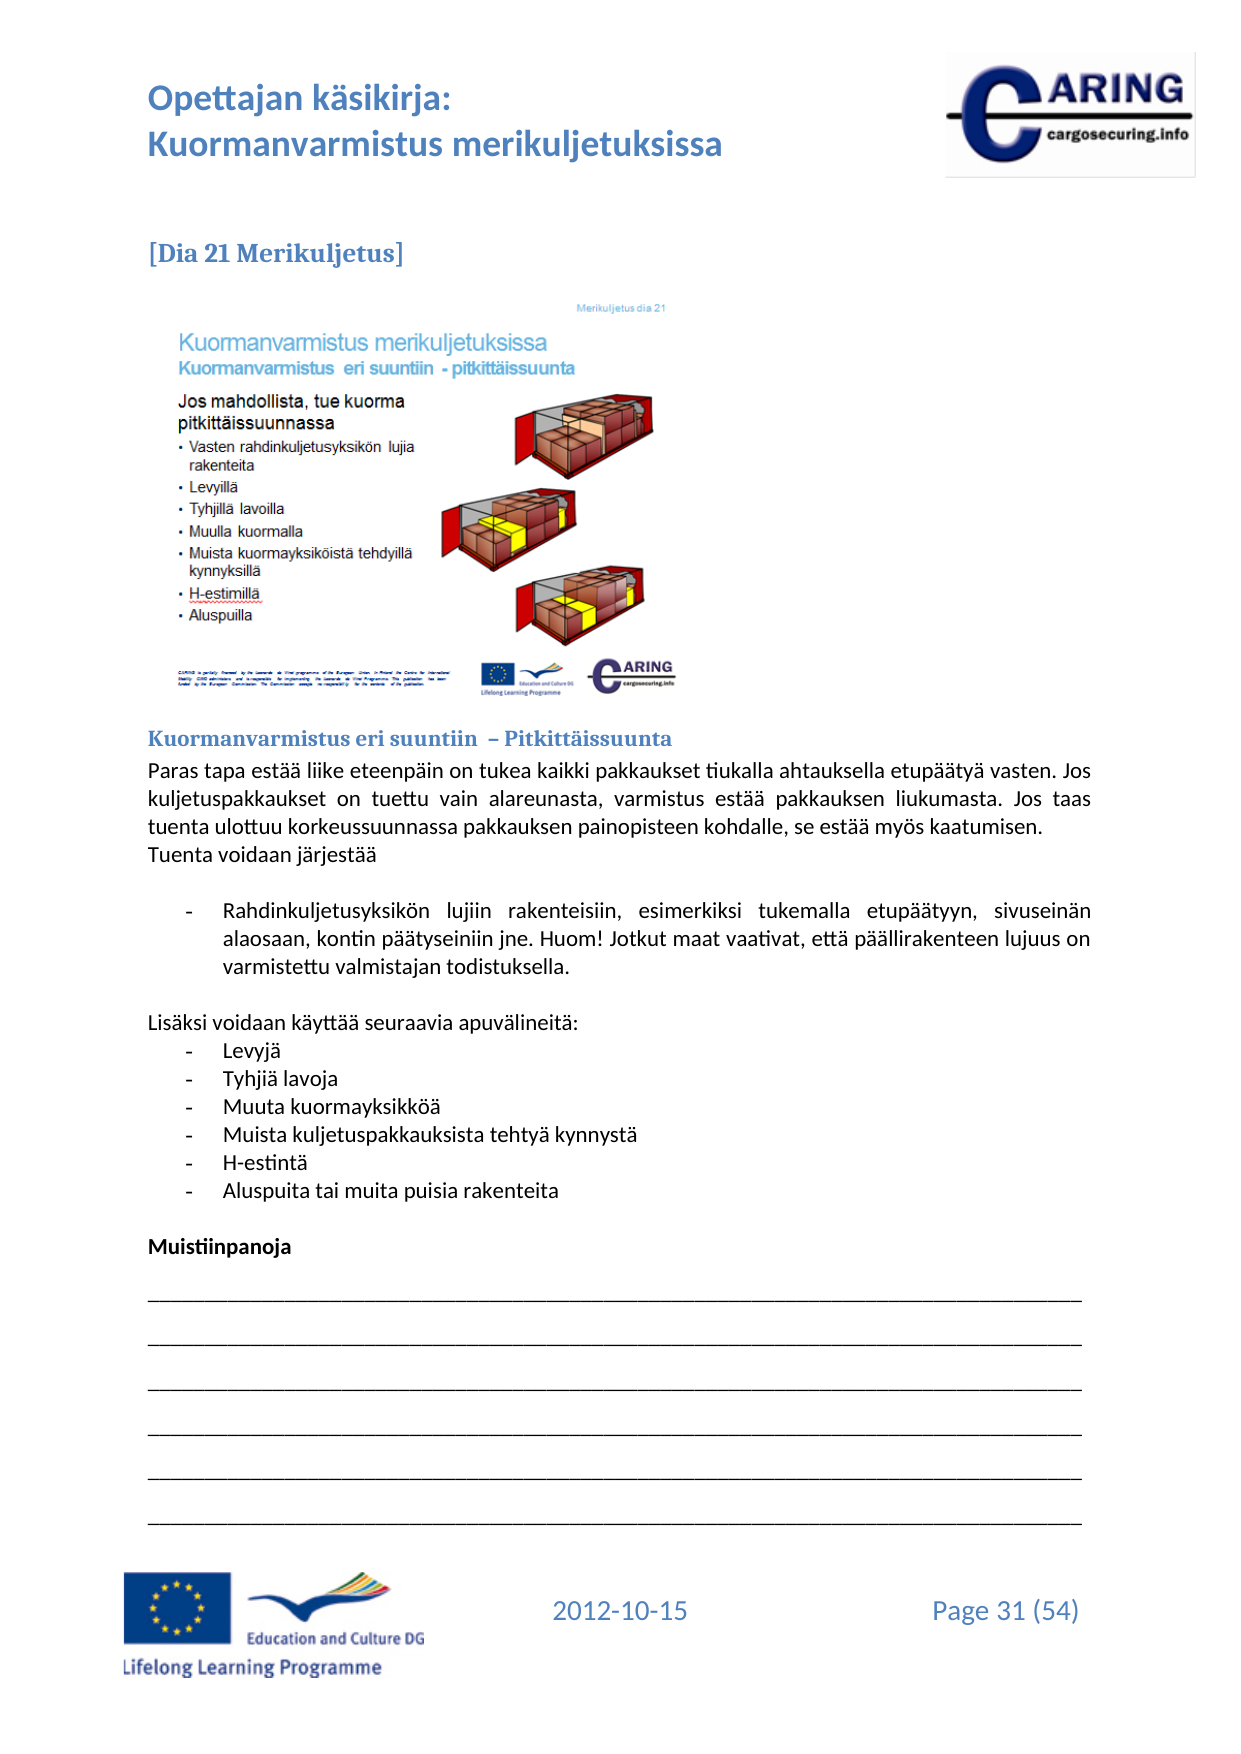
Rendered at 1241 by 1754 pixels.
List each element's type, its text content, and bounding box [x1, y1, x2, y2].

list Muista kuljetuspakkauksista tehtyä kynnystä [185, 1120, 1093, 1148]
text __________________________________________________________________________________ [148, 1500, 1093, 1528]
text Lisäksi voidaan käyttää seuraavia apuvälineitä: [148, 1008, 1093, 1036]
list Muuta kuormayksikköä [185, 1092, 1093, 1120]
picture [147, 295, 689, 701]
text Paras tapa estää liike eteenpäin on tukea kaikki pakkaukset tiukalla ahtauksella etupäätyä vasten. Jos kuljetuspakkaukset on tuettu vain alareunasta, varmistus estää pakkauksen liukumasta. Jos taas tuenta ulottuu korkeussuunnassa pakkauksen painopisteen kohdalle, se estää myös kaatumisen. [148, 756, 1093, 840]
picture [123, 1572, 424, 1678]
text __________________________________________________________________________________ [148, 1277, 1093, 1305]
list Aluspuita tai muita puisia rakenteita [185, 1176, 1093, 1204]
list Rahdinkuljetusyksikön lujiin rakenteisiin, esimerkiksi tukemalla etupäätyyn, sivuseinän alaosaan, kontin päätyseiniin jne. Huom! Jotkut maat vaativat, että päällirakenteen lujuus on varmistettu valmistajan todistuksella. [185, 896, 1093, 980]
text Muistiinpanoja [148, 1232, 1093, 1260]
text Tuenta voidaan järjestää [148, 840, 1093, 868]
list Levyjä [185, 1036, 1093, 1064]
list Tyhjiä lavoja [185, 1064, 1093, 1092]
picture [945, 52, 1197, 179]
text __________________________________________________________________________________ [148, 1321, 1093, 1349]
list H-estintä [185, 1148, 1093, 1176]
text __________________________________________________________________________________ [148, 1366, 1093, 1394]
subtitle [Dia 21 Merikuljetus] [148, 238, 1093, 269]
text __________________________________________________________________________________ [148, 1456, 1093, 1483]
text __________________________________________________________________________________ [148, 1411, 1093, 1439]
subtitle Kuormanvarmistus eri suuntiin – Pitkittäissuunta [148, 726, 1093, 752]
